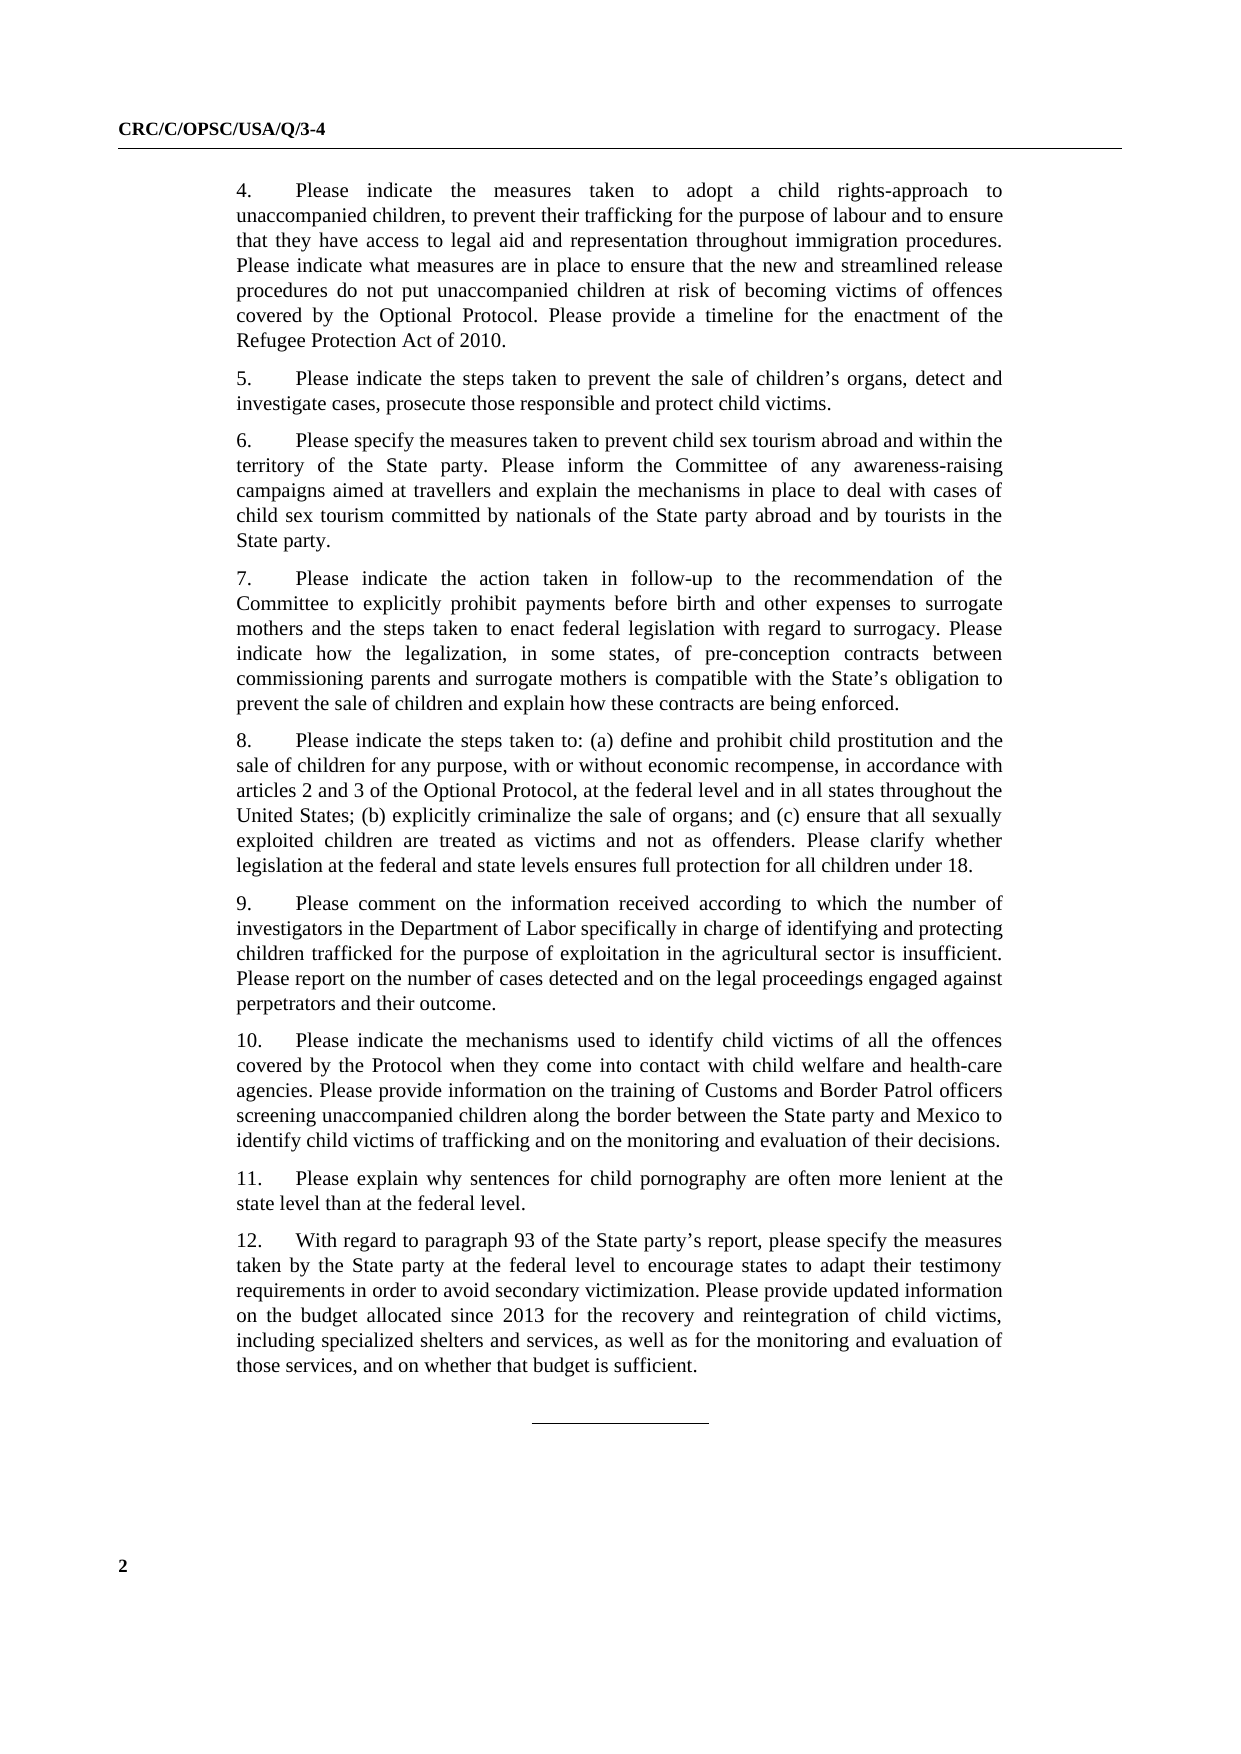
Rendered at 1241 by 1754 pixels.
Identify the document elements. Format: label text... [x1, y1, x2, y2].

text 7. Please indicate the action taken in follow-up to the recommendation of the Committee to explicitly prohibit payments before birth and other expenses to surrogate mothers and the steps taken to enact federal legislation with regard to surrogacy. Please indicate how the legalization, in some states, of pre-conception contracts between commissioning parents and surrogate mothers is compatible with the State’s obligation to prevent the sale of children and explain how these contracts are being enforced. [236, 565, 1004, 715]
text 4. Please indicate the measures taken to adopt a child rights-approach to unaccompanied children, to prevent their trafficking for the purpose of labour and to ensure that they have access to legal aid and representation throughout immigration procedures. Please indicate what measures are in place to ensure that the new and streamlined release procedures do not put unaccompanied children at risk of becoming victims of offences covered by the Optional Protocol. Please provide a timeline for the enactment of the Refugee Protection Act of 2010. [236, 177, 1004, 352]
text 6. Please specify the measures taken to prevent child sex tourism abroad and within the territory of the State party. Please inform the Committee of any awareness-raising campaigns aimed at travellers and explain the mechanisms in place to deal with cases of child sex tourism committed by nationals of the State party abroad and by tourists in the State party. [236, 427, 1004, 552]
text 8. Please indicate the steps taken to: (a) define and prohibit child prostitution and the sale of children for any purpose, with or without economic recompense, in accordance with articles 2 and 3 of the Optional Protocol, at the federal level and in all states throughout the United States; (b) explicitly criminalize the sale of organs; and (c) ensure that all sexually exploited children are treated as victims and not as offenders. Please clarify whether legislation at the federal and state levels ensures full protection for all children under 18. [236, 727, 1004, 877]
text 11. Please explain why sentences for child pornography are often more lenient at the state level than at the federal level. [236, 1165, 1004, 1215]
text 5. Please indicate the steps taken to prevent the sale of children’s organs, detect and investigate cases, prosecute those responsible and protect child victims. [236, 365, 1004, 415]
text 9. Please comment on the information received according to which the number of investigators in the Department of Labor specifically in charge of identifying and protecting children trafficked for the purpose of exploitation in the agricultural sector is insufficient. Please report on the number of cases detected and on the legal proceedings engaged against perpetrators and their outcome. [236, 890, 1004, 1015]
text 12. With regard to paragraph 93 of the State party’s report, please specify the measures taken by the State party at the federal level to encourage states to adapt their testimony requirements in order to avoid secondary victimization. Please provide updated information on the budget allocated since 2013 for the recovery and reintegration of child victims, including specialized shelters and services, as well as for the monitoring and evaluation of those services, and on whether that budget is sufficient. [236, 1227, 1004, 1377]
text 10. Please indicate the mechanisms used to identify child victims of all the offences covered by the Protocol when they come into contact with child welfare and health-care agencies. Please provide information on the training of Customs and Border Patrol officers screening unaccompanied children along the border between the State party and Mexico to identify child victims of trafficking and on the monitoring and evaluation of their decisions. [236, 1027, 1004, 1152]
